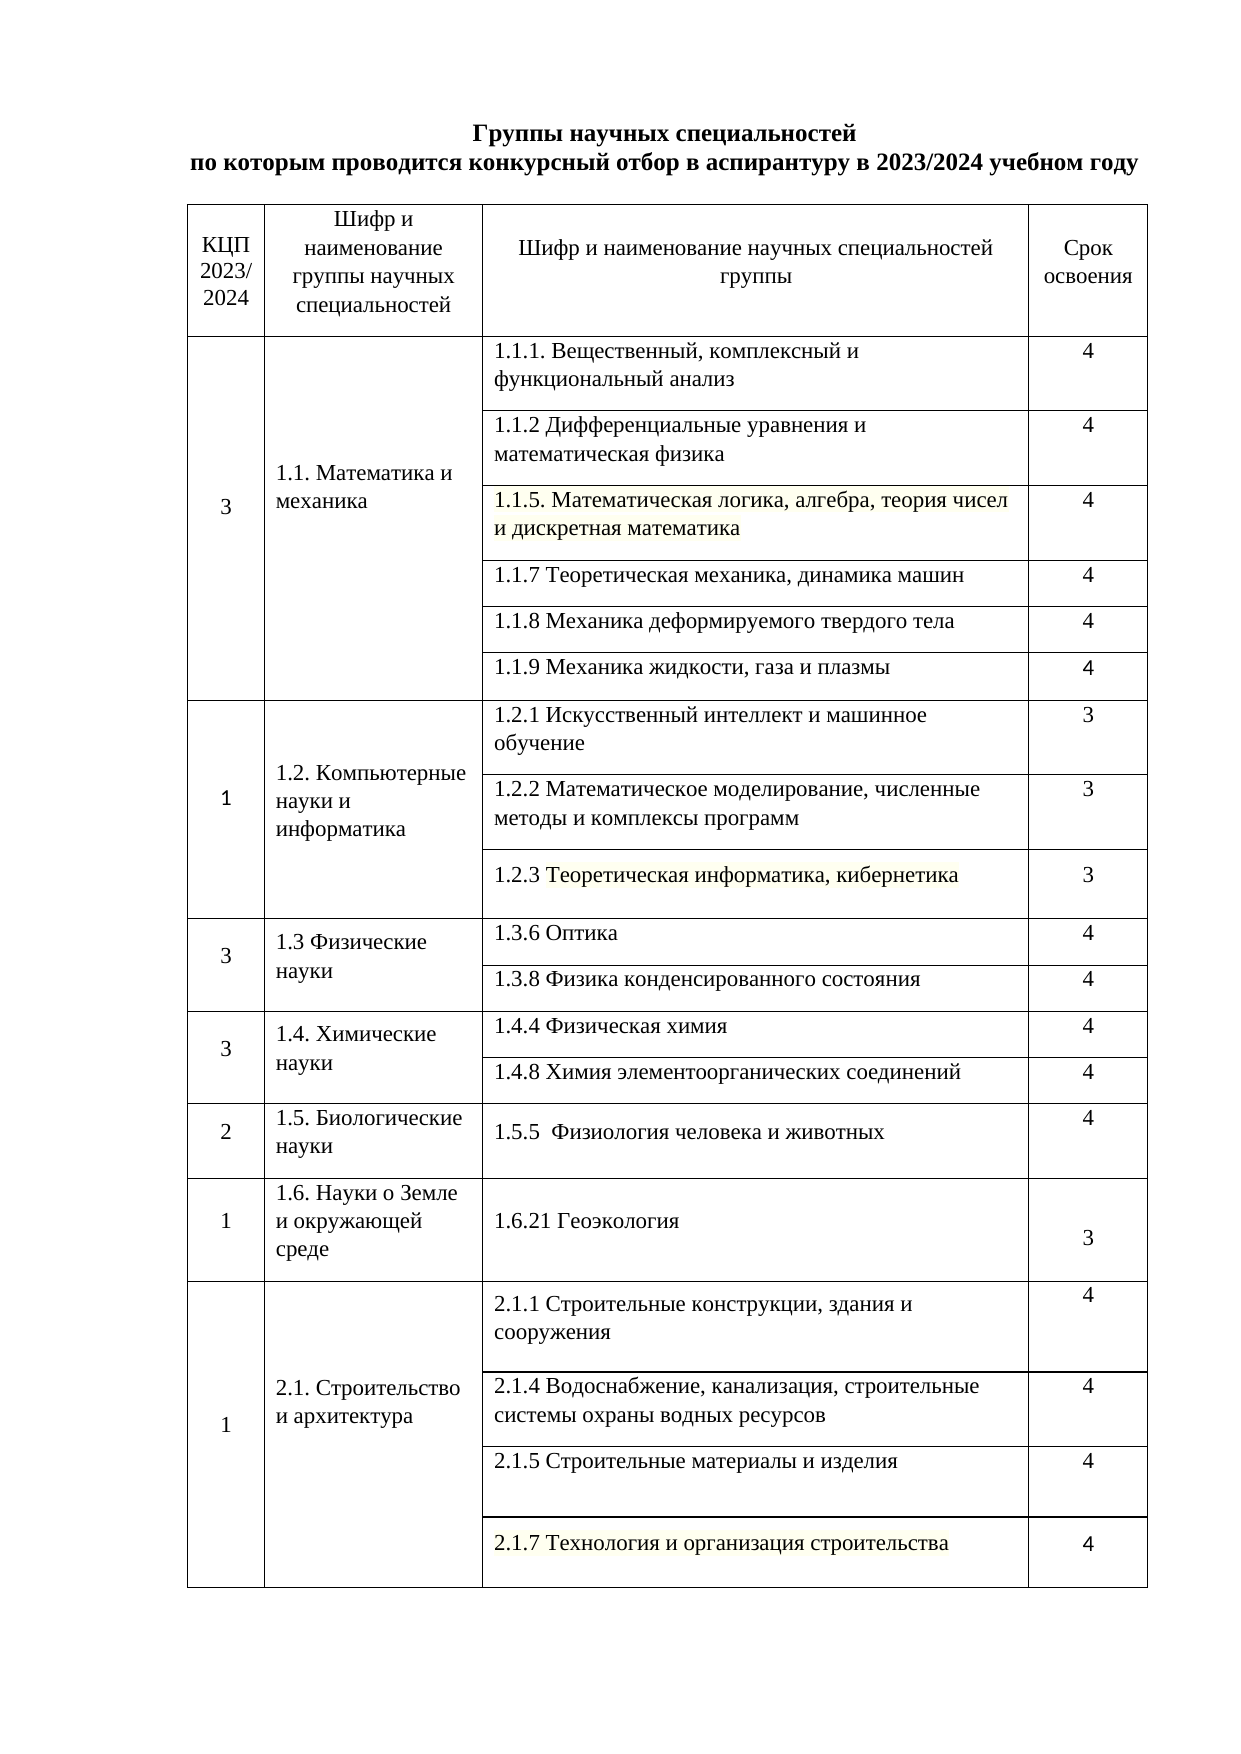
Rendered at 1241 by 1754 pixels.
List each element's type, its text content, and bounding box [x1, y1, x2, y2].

table_cell 1.1.8 Механика деформируемого твердого тела [483, 607, 1028, 652]
table_cell 4 [1029, 966, 1147, 1011]
table_cell 1.2.2 Математическое моделирование, численные методы и комплексы программ [483, 775, 1028, 849]
table_cell 1.3.8 Физика конденсированного состояния [483, 966, 1028, 1011]
table_cell 2 [188, 1104, 264, 1177]
table_cell 1.4. Химические науки [265, 1012, 482, 1103]
table_cell 4 [1029, 1447, 1147, 1516]
table_cell 4 [1029, 337, 1147, 410]
table_cell 1.1.9 Механика жидкости, газа и плазмы [483, 653, 1028, 700]
table_cell 3 [188, 337, 264, 700]
table_cell 3 [1029, 701, 1147, 774]
table_cell 4 [1029, 1373, 1147, 1446]
table_cell 1 [188, 1282, 264, 1587]
table_cell 1.6. Науки о Земле и окружающей среде [265, 1179, 482, 1281]
table_cell 1 [188, 701, 264, 918]
table_cell 1.6.21 Геоэкология [483, 1179, 1028, 1281]
text Группы научных специальностей [177, 118, 1152, 147]
table_cell 2.1.7 Технология и организация строительства [483, 1518, 1028, 1587]
table_cell 4 [1029, 1282, 1147, 1371]
table_cell 1.5. Биологические науки [265, 1104, 482, 1177]
table_cell 1.1.7 Теоретическая механика, динамика машин [483, 561, 1028, 606]
table_cell 4 [1029, 411, 1147, 485]
table_cell 2.1.4 Водоснабжение, канализация, строительные системы охраны водных ресурсов [483, 1373, 1028, 1446]
table_header Срок освоения [1029, 205, 1147, 336]
table_cell 2.1.5 Строительные материалы и изделия [483, 1447, 1028, 1516]
table_cell 3 [1029, 1179, 1147, 1281]
table_cell 1.4.8 Химия элементоорганических соединений [483, 1058, 1028, 1103]
table_header Шифр и наименование группы научных специальностей [265, 205, 482, 336]
table_cell 1.2. Компьютерные науки и информатика [265, 701, 482, 918]
table_cell 4 [1029, 919, 1147, 964]
table_cell 1.3 Физические науки [265, 919, 482, 1011]
table_cell 4 [1029, 1518, 1147, 1587]
table_cell 1.3.6 Оптика [483, 919, 1028, 964]
table_cell 4 [1029, 607, 1147, 652]
table_cell 1.2.1 Искусственный интеллект и машинное обучение [483, 701, 1028, 774]
table_cell 1 [188, 1179, 264, 1281]
table_cell 1.5.5 Физиология человека и животных [483, 1104, 1028, 1177]
table_cell 3 [1029, 850, 1147, 918]
table_cell 3 [1029, 775, 1147, 849]
text по которым проводится конкурсный отбор в аспирантуру в 2023/2024 учебном году [177, 147, 1152, 176]
table_cell 4 [1029, 1012, 1147, 1057]
table_cell 2.1.1 Строительные конструкции, здания и сооружения [483, 1282, 1028, 1371]
table_cell 1.1.2 Дифференциальные уравнения и математическая физика [483, 411, 1028, 485]
table_cell 4 [1029, 653, 1147, 700]
table_cell 4 [1029, 486, 1147, 559]
table_header КЦП 2023/ 2024 [188, 205, 264, 336]
table_cell 1.1.5. Математическая логика, алгебра, теория чисел и дискретная математика [483, 486, 1028, 559]
table_cell 2.1. Строительство и архитектура [265, 1282, 482, 1587]
table_cell 4 [1029, 1104, 1147, 1177]
table_cell 4 [1029, 1058, 1147, 1103]
table_cell 3 [188, 919, 264, 1011]
table_cell 4 [1029, 561, 1147, 606]
table_header Шифр и наименование научных специальностей группы [483, 205, 1028, 336]
table_cell 1.1.1. Вещественный, комплексный и функциональный анализ [483, 337, 1028, 410]
table_cell 1.2.3 Теоретическая информатика, кибернетика [483, 850, 1028, 918]
table_cell 1.4.4 Физическая химия [483, 1012, 1028, 1057]
table_cell 3 [188, 1012, 264, 1103]
table_cell 1.1. Математика и механика [265, 337, 482, 700]
